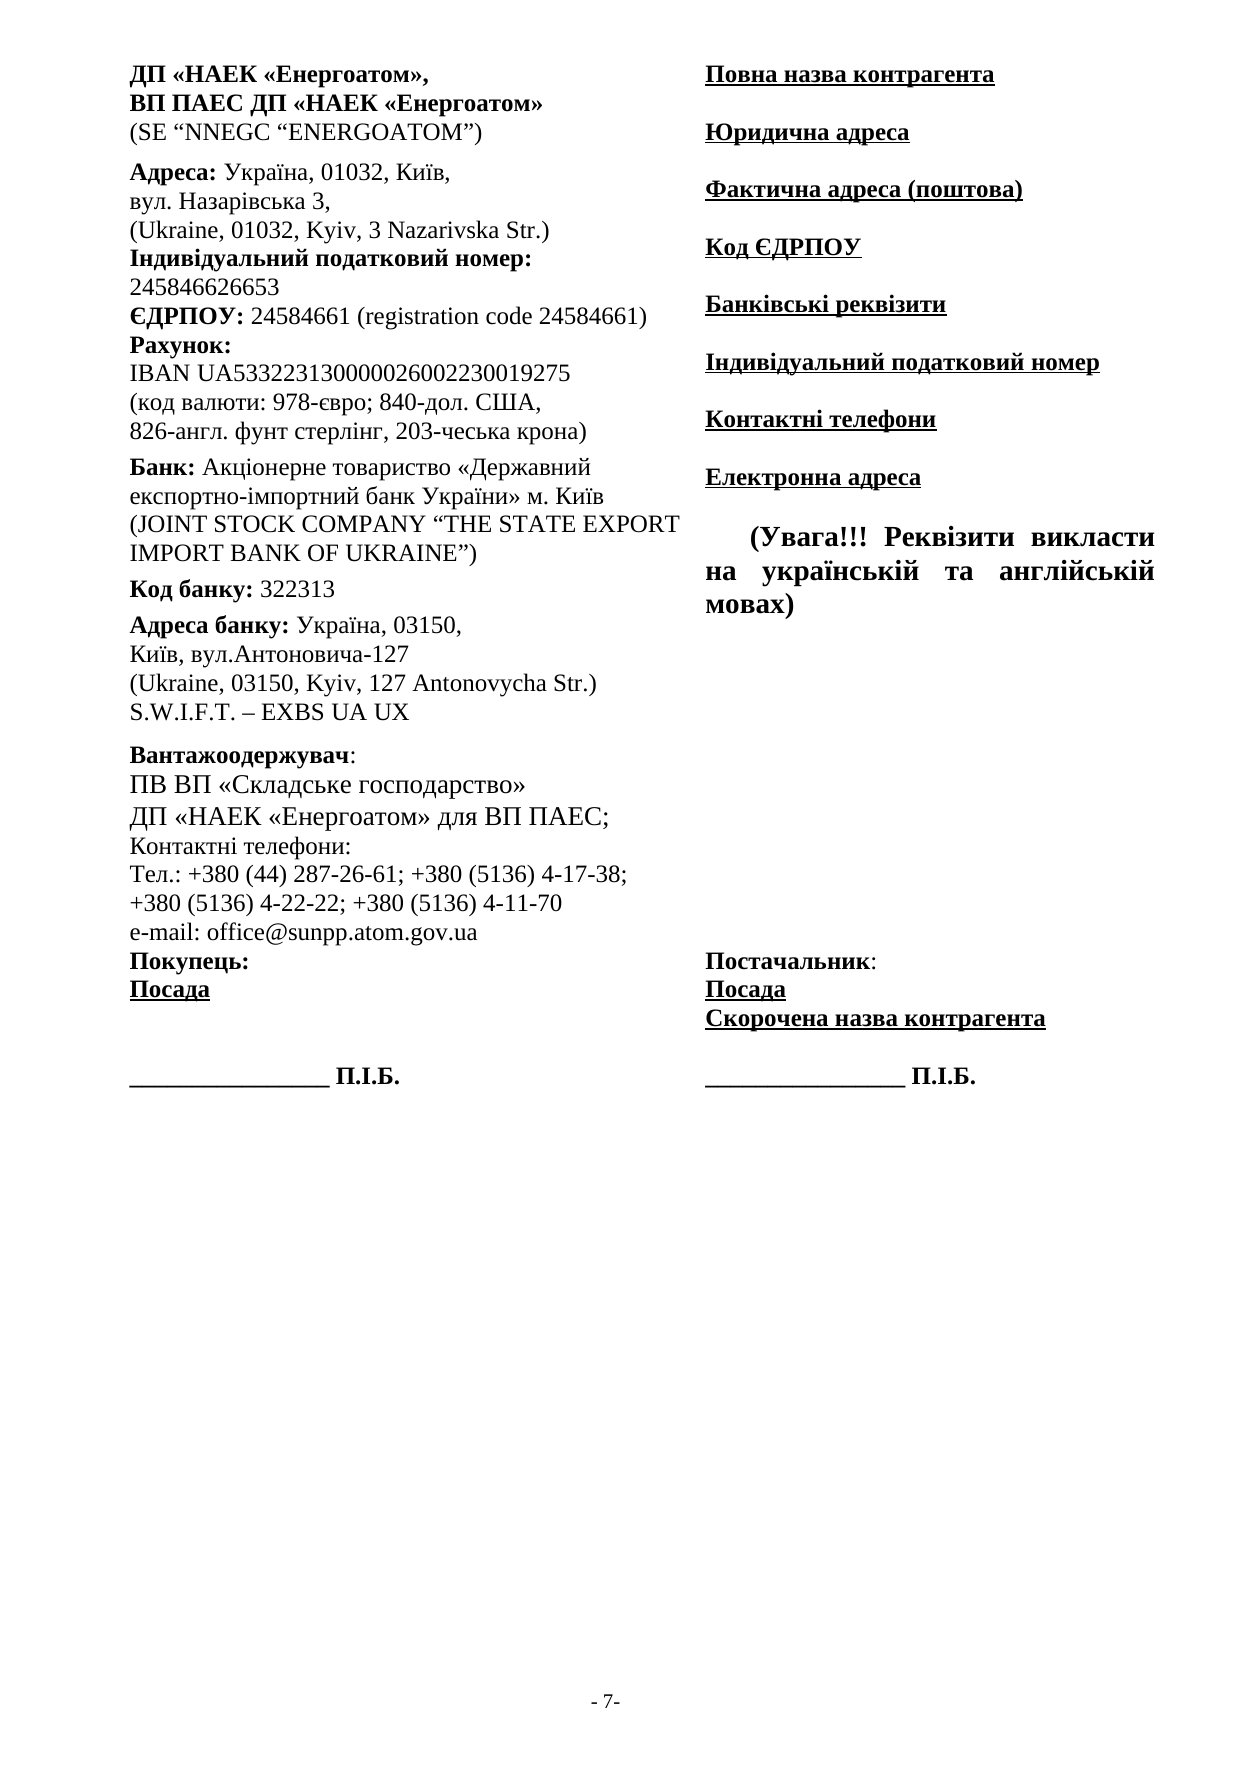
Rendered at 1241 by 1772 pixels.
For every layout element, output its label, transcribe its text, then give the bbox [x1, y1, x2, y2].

table_cell Покупець: Посада ________________ П.І.Б. [118, 946, 694, 1089]
table_cell Постачальник: Посада Скорочена назва контрагента ________________ П.І.Б. [694, 946, 1167, 1089]
table_cell ДП «НАЕК «Енергоатом», ВП ПАЕС ДП «НАЕК «Енергоатом» (SE “NNEGC “ENERGOATOM”) Адреса: Україна, 01032, Київ, вул. Назарівська 3, (Ukraine, 01032, Kyiv, 3 Nazarivska Str.) Індивідуальний податковий номер: 245846626653 ЄДРПОУ: 24584661 (registration code 24584661) Рахунок: IBAN UA533223130000026002230019275 (код валюти: 978-євро; 840-дол. США, 826-англ. фунт стерлінг, 203-чеська крона) Банк: Акціонерне товариство «Державний експортно-імпортний банк України» м. Київ (JOINT STOCK COMPANY “THE STATE EXPORT IMPORT BANK OF UKRAINE”) Код банку: 322313 Адреса банку: Україна, 03150, Київ, вул.Антоновича-127 (Ukraine, 03150, Kyiv, 127 Antonovycha Str.) S.W.I.F.T. – EXBS UA UX Вантажоодержувач: ПВ ВП «Складське господарство» ДП «НАЕК «Енергоатом» для ВП ПАЕС; Контактні телефони: Тел.: +380 (44) 287-26-61; +380 (5136) 4-17-38; +380 (5136) 4-22-22; +380 (5136) 4-11-70 e-mail: office@sunpp.atom.gov.ua [118, 59, 694, 946]
table_cell Повна назва контрагента Юридична адреса Фактична адреса (поштова) Код ЄДРПОУ Банківські реквізити Індивідуальний податковий номер Контактні телефони Електронна адреса (Увага!!! Реквізити викласти на українській та англійській мовах) [694, 59, 1167, 946]
